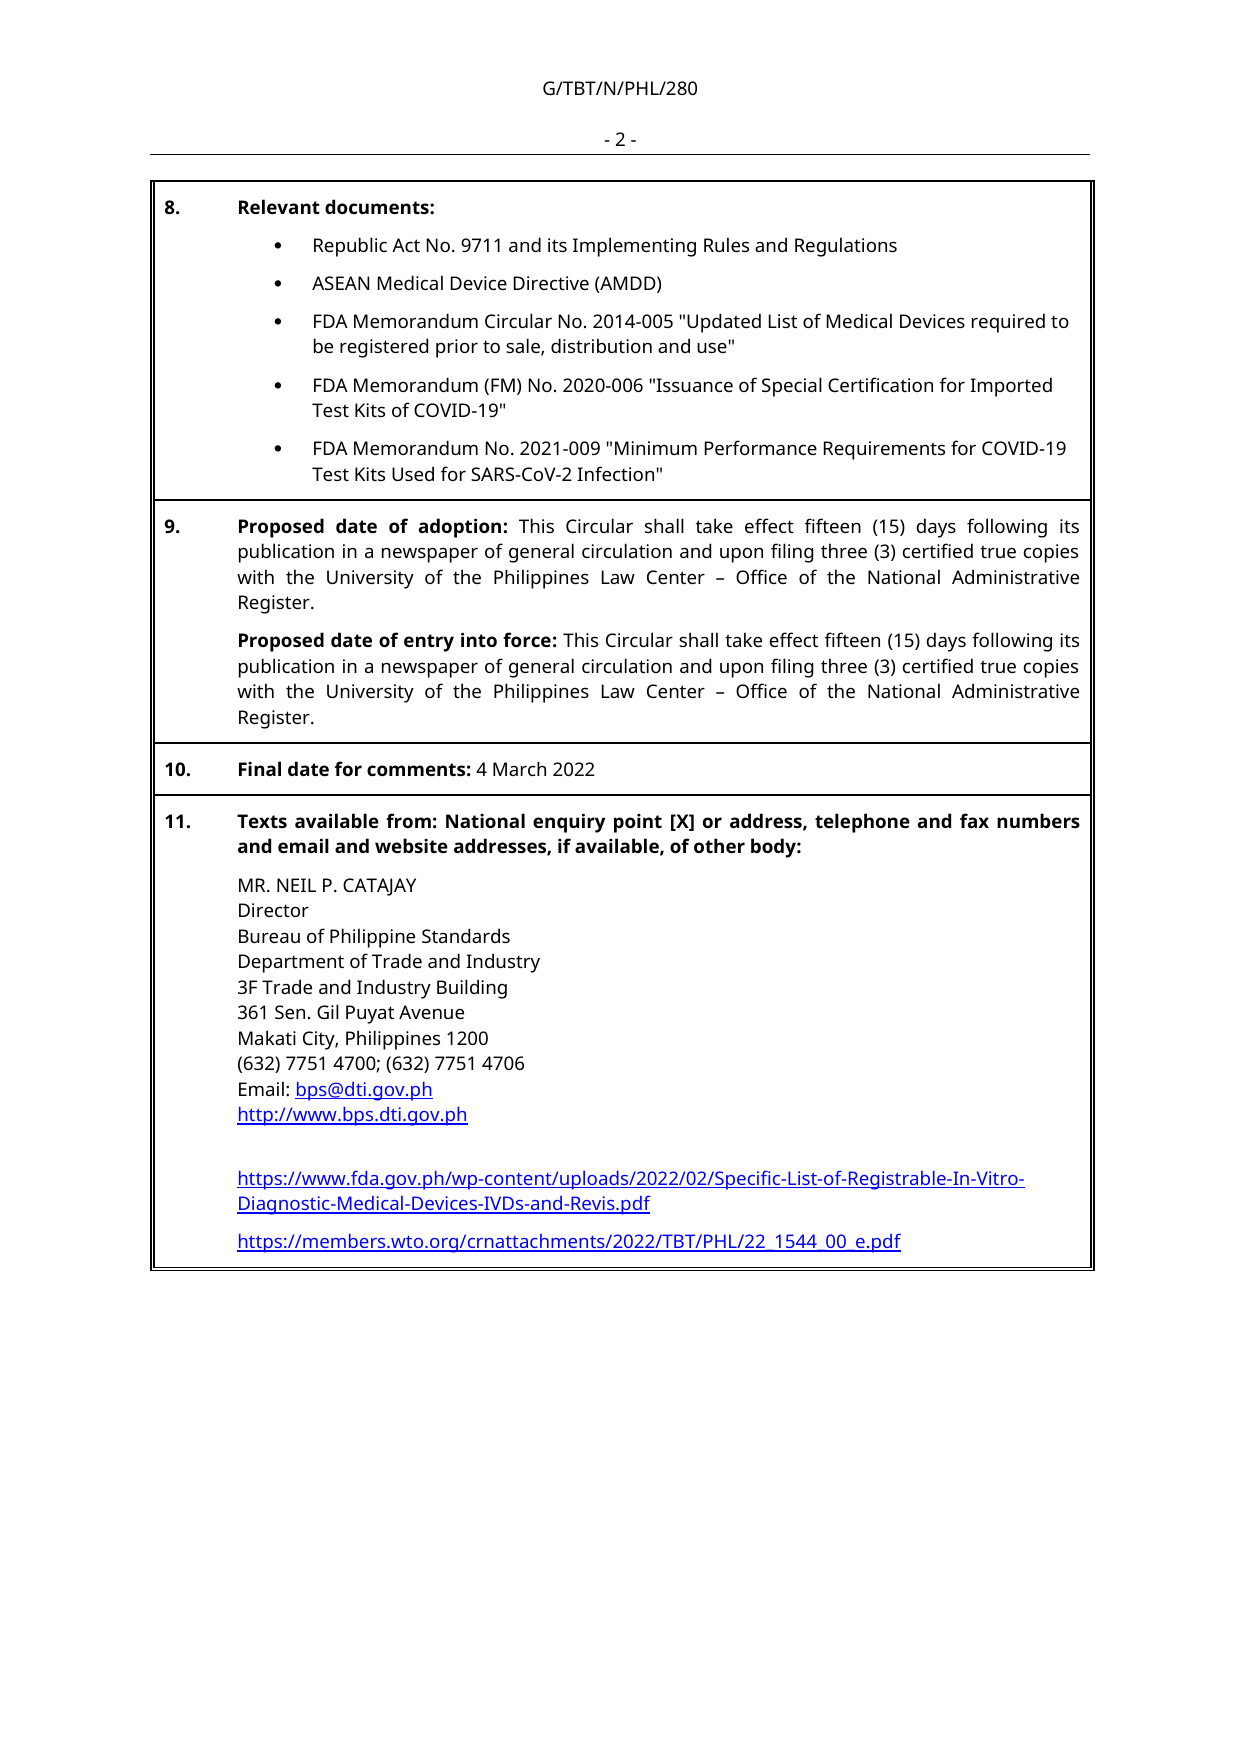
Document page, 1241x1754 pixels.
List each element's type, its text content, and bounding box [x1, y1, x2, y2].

table_cell 9. [155, 501, 225, 742]
table_cell 11. [155, 796, 225, 1267]
table_cell Proposed date of adoption: This Circular shall take effect fifteen (15) days following its publication in a newspaper of general circulation and upon filing three (3) certified true copies with the University of the Philippines Law Center – Office of the National Administrative Register. Proposed date of entry into force: This Circular shall take effect fifteen (15) days following its publication in a newspaper of general circulation and upon filing three (3) certified true copies with the University of the Philippines Law Center – Office of the National Administrative Register. [225, 501, 1090, 742]
table_cell Relevant documents: Republic Act No. 9711 and its Implementing Rules and Regulations ASEAN Medical Device Directive (AMDD) FDA Memorandum Circular No. 2014-005 "Updated List of Medical Devices required to be registered prior to sale, distribution and use" FDA Memorandum (FM) No. 2020-006 "Issuance of Special Certification for Imported Test Kits of COVID-19" FDA Memorandum No. 2021-009 "Minimum Performance Requirements for COVID-19 Test Kits Used for SARS-CoV-2 Infection" [225, 182, 1090, 499]
table_cell Texts available from: National enquiry point [X] or address, telephone and fax numbers and email and website addresses, if available, of other body: MR. NEIL P. CATAJAY Director Bureau of Philippine Standards Department of Trade and Industry 3F Trade and Industry Building 361 Sen. Gil Puyat Avenue Makati City, Philippines 1200 (632) 7751 4700; (632) 7751 4706 Email: bps@dti.gov.ph http://www.bps.dti.gov.ph https://www.fda.gov.ph/wp-content/uploads/2022/02/Specific-List-of-Registrable-In-Vitro-Diagnostic-Medical-Devices-IVDs-and-Revis.pdf https://members.wto.org/crnattachments/2022/TBT/PHL/22_1544_00_e.pdf [225, 796, 1090, 1267]
table_cell Final date for comments: 4 March 2022 [225, 744, 1090, 794]
table_cell 8. [155, 182, 225, 499]
table_cell 10. [155, 744, 225, 794]
